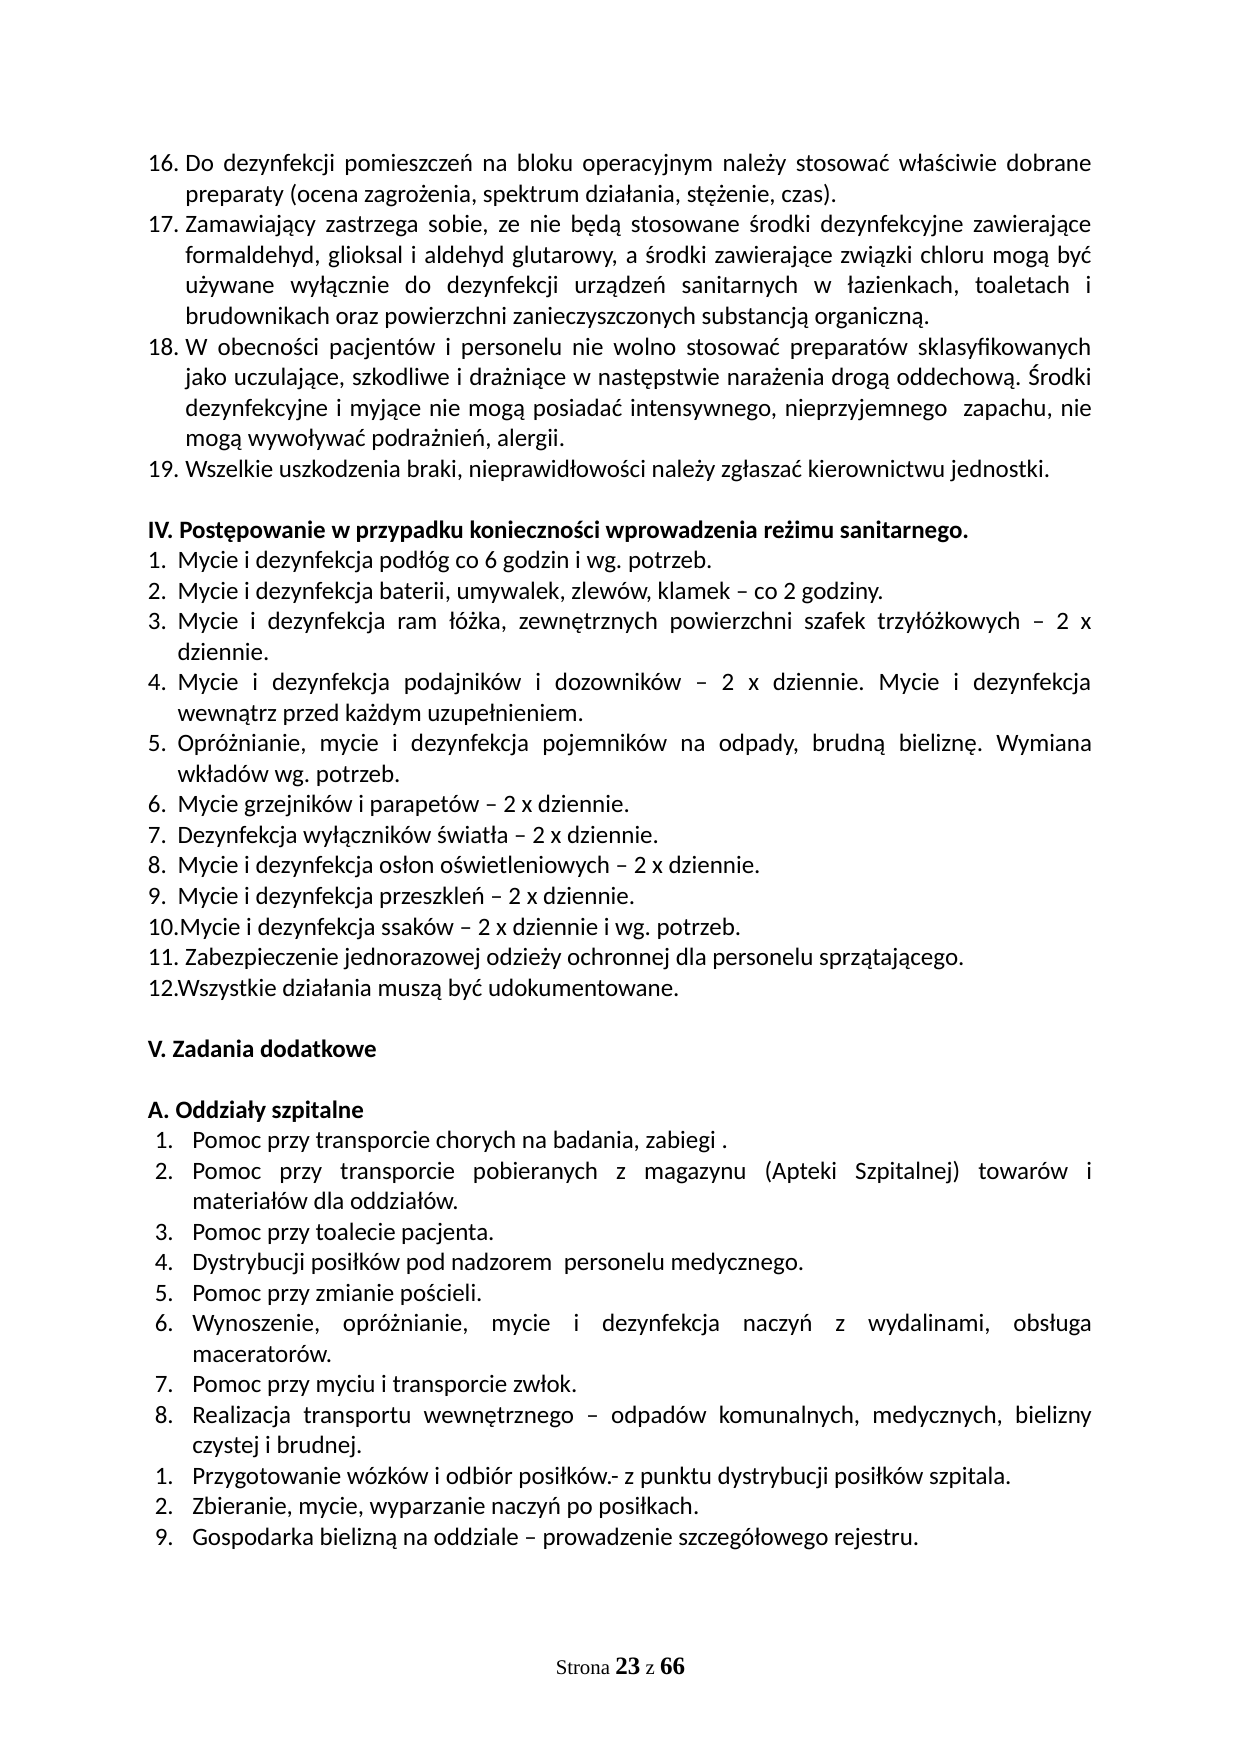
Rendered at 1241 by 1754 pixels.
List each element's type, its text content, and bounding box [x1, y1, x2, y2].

list Zamawiający zastrzega sobie, ze nie będą stosowane środki dezynfekcyjne zawierające formaldehyd, glioksal i aldehyd glutarowy, a środki zawierające związki chloru mogą być używane wyłącznie do dezynfekcji urządzeń sanitarnych w łazienkach, toaletach i brudownikach oraz powierzchni zanieczyszczonych substancją organiczną. [148, 209, 1093, 331]
list Do dezynfekcji pomieszczeń na bloku operacyjnym należy stosować właściwie dobrane preparaty (ocena zagrożenia, spektrum działania, stężenie, czas). [148, 148, 1093, 209]
list Dystrybucji posiłków pod nadzorem personelu medycznego. [154, 1246, 1093, 1277]
text 12.Wszystkie działania muszą być udokumentowane. [148, 972, 1093, 1002]
list Mycie i dezynfekcja podajników i dozowników – 2 x dziennie. Mycie i dezynfekcja wewnątrz przed każdym uzupełnieniem. [148, 666, 1093, 727]
text IV. Postępowanie w przypadku konieczności wprowadzenia reżimu sanitarnego. [148, 514, 1093, 544]
list Gospodarka bielizną na oddziale – prowadzenie szczegółowego rejestru. [154, 1521, 1093, 1552]
list Opróżnianie, mycie i dezynfekcja pojemników na odpady, brudną bieliznę. Wymiana wkładów wg. potrzeb. [148, 727, 1093, 788]
list Realizacja transportu wewnętrznego – odpadów komunalnych, medycznych, bielizny czystej i brudnej. [154, 1399, 1093, 1460]
list Mycie i dezynfekcja ram łóżka, zewnętrznych powierzchni szafek trzyłóżkowych – 2 x dziennie. [148, 605, 1093, 666]
list Wynoszenie, opróżnianie, mycie i dezynfekcja naczyń z wydalinami, obsługa maceratorów. [154, 1307, 1093, 1368]
text A. Oddziały szpitalne [148, 1094, 1093, 1124]
text 10.Mycie i dezynfekcja ssaków – 2 x dziennie i wg. potrzeb. [148, 911, 1093, 941]
list Wszelkie uszkodzenia braki, nieprawidłowości należy zgłaszać kierownictwu jednostki. [148, 453, 1093, 483]
text V. Zadania dodatkowe [148, 1033, 1093, 1063]
text 11. Zabezpieczenie jednorazowej odzieży ochronnej dla personelu sprzątającego. [148, 941, 1093, 972]
list Mycie i dezynfekcja baterii, umywalek, zlewów, klamek – co 2 godziny. [148, 575, 1093, 605]
list Pomoc przy toalecie pacjenta. [154, 1216, 1093, 1246]
list Przygotowanie wózków i odbiór posiłków.- z punktu dystrybucji posiłków szpitala. [154, 1460, 1093, 1491]
list Pomoc przy zmianie pościeli. [154, 1277, 1093, 1307]
list Pomoc przy transporcie chorych na badania, zabiegi . [154, 1124, 1093, 1155]
list Zbieranie, mycie, wyparzanie naczyń po posiłkach. [154, 1491, 1093, 1521]
list Pomoc przy myciu i transporcie zwłok. [154, 1368, 1093, 1399]
list Mycie grzejników i parapetów – 2 x dziennie. [148, 788, 1093, 819]
list Mycie i dezynfekcja podłóg co 6 godzin i wg. potrzeb. [148, 544, 1093, 575]
list Pomoc przy transporcie pobieranych z magazynu (Apteki Szpitalnej) towarów i materiałów dla oddziałów. [154, 1155, 1093, 1216]
list W obecności pacjentów i personelu nie wolno stosować preparatów sklasyfikowanych jako uczulające, szkodliwe i drażniące w następstwie narażenia drogą oddechową. Środki dezynfekcyjne i myjące nie mogą posiadać intensywnego, nieprzyjemnego zapachu, nie mogą wywoływać podrażnień, alergii. [148, 331, 1093, 453]
list Mycie i dezynfekcja przeszkleń – 2 x dziennie. [148, 880, 1093, 911]
list Dezynfekcja wyłączników światła – 2 x dziennie. [148, 819, 1093, 849]
list Mycie i dezynfekcja osłon oświetleniowych – 2 x dziennie. [148, 849, 1093, 880]
